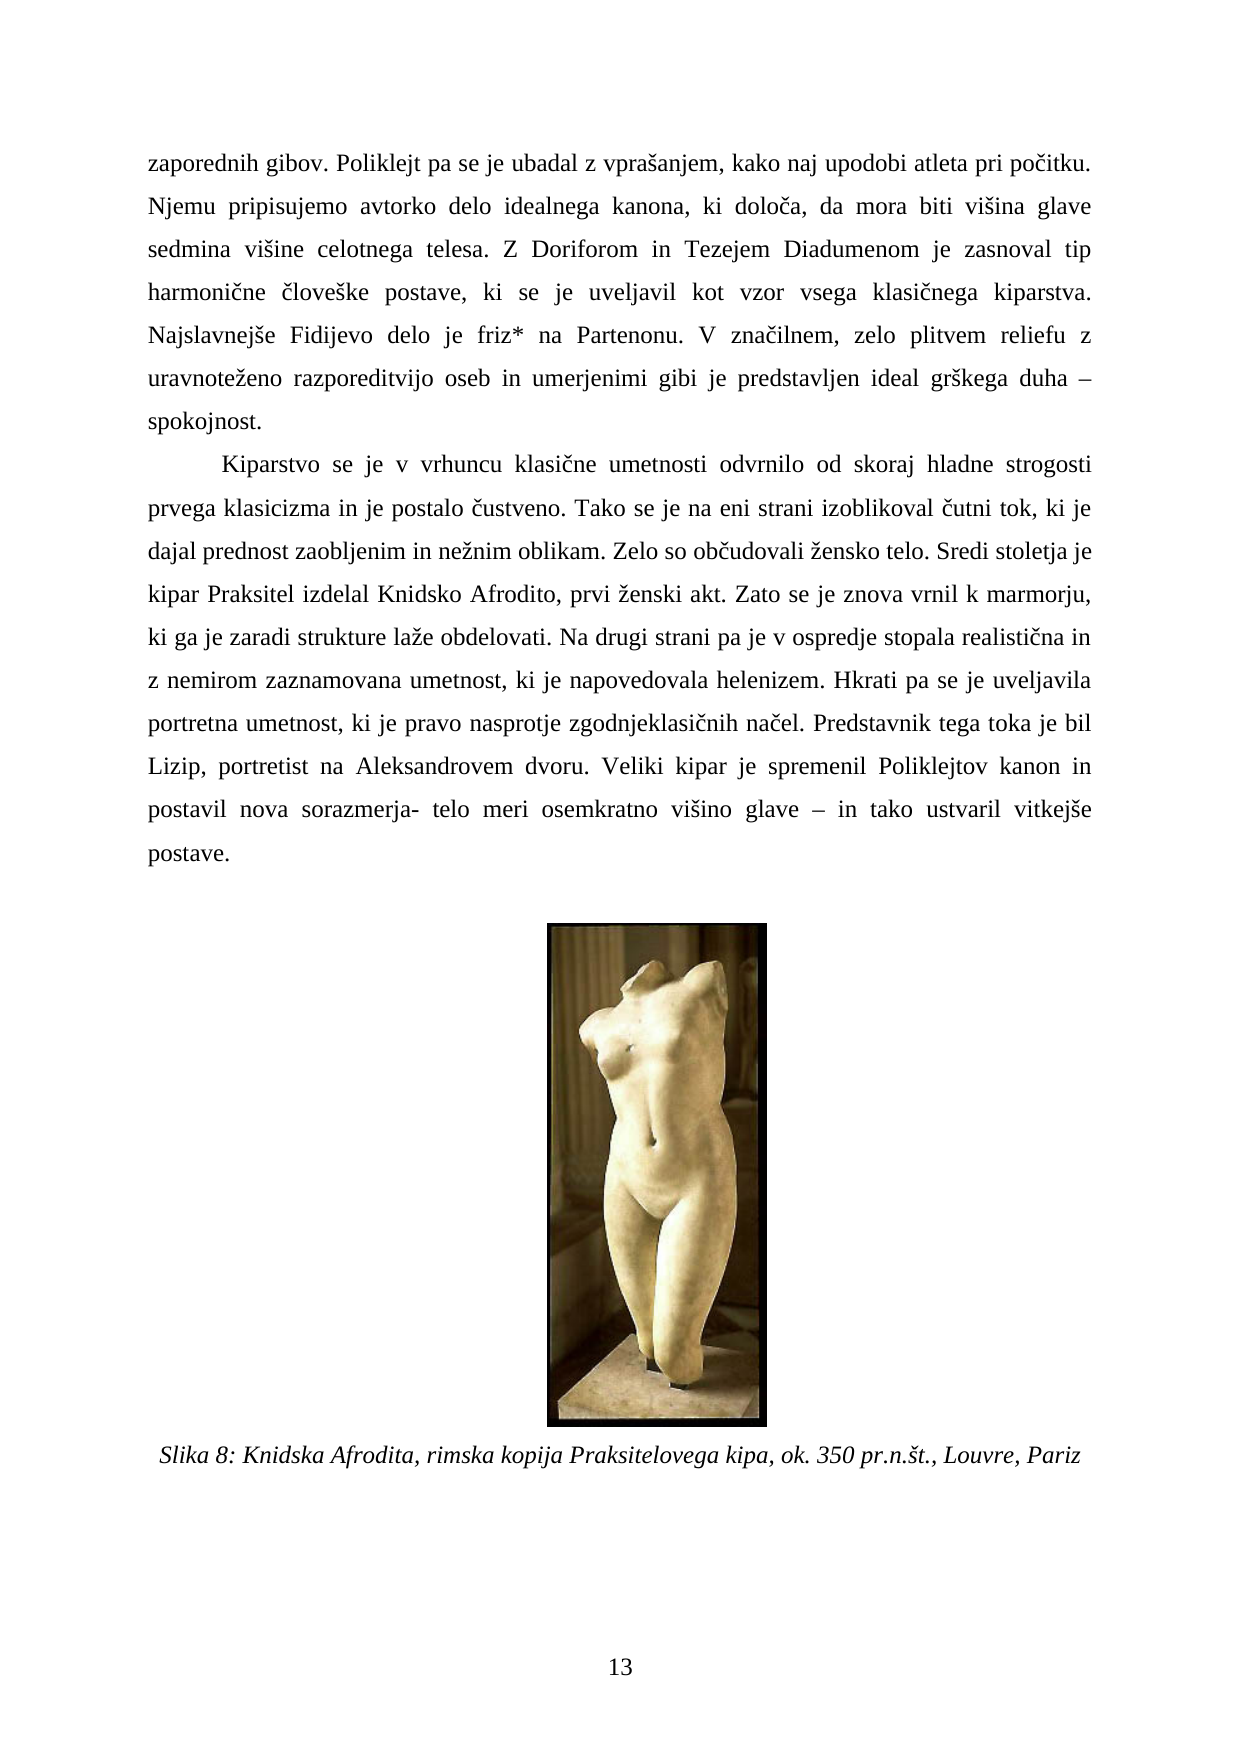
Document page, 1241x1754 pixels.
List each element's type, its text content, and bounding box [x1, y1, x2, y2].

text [148, 148, 1093, 435]
picture [547, 923, 767, 1427]
text Slika 8: Knidska Afrodita, rimska kopija Praksitelovega kipa, ok. 350 pr.n.št., Louvre, Pariz [148, 1441, 1093, 1469]
text Kiparstvo se je v vrhuncu klasične umetnosti odvrnilo od skoraj hladne strogosti prvega klasicizma in je postalo čustveno. Tako se je na eni strani izoblikoval čutni tok, ki je dajal prednost zaobljenim in nežnim oblikam. Zelo so občudovali žensko telo. Sredi stoletja je kipar Praksitel izdelal Knidsko Afrodito, prvi ženski akt. Zato se je znova vrnil k marmorju, ki ga je zaradi strukture laže obdelovati. Na drugi strani pa je v ospredje stopala realistična in z nemirom zaznamovana umetnost, ki je napovedovala helenizem. Hkrati pa se je uveljavila portretna umetnost, ki je pravo nasprotje zgodnjeklasičnih načel. Predstavnik tega toka je bil Lizip, portretist na Aleksandrovem dvoru. Veliki kipar je spremenil Poliklejtov kanon in postavil nova sorazmerja- telo meri osemkratno višino glave – in tako ustvaril vitkejše postave. [148, 449, 1093, 866]
